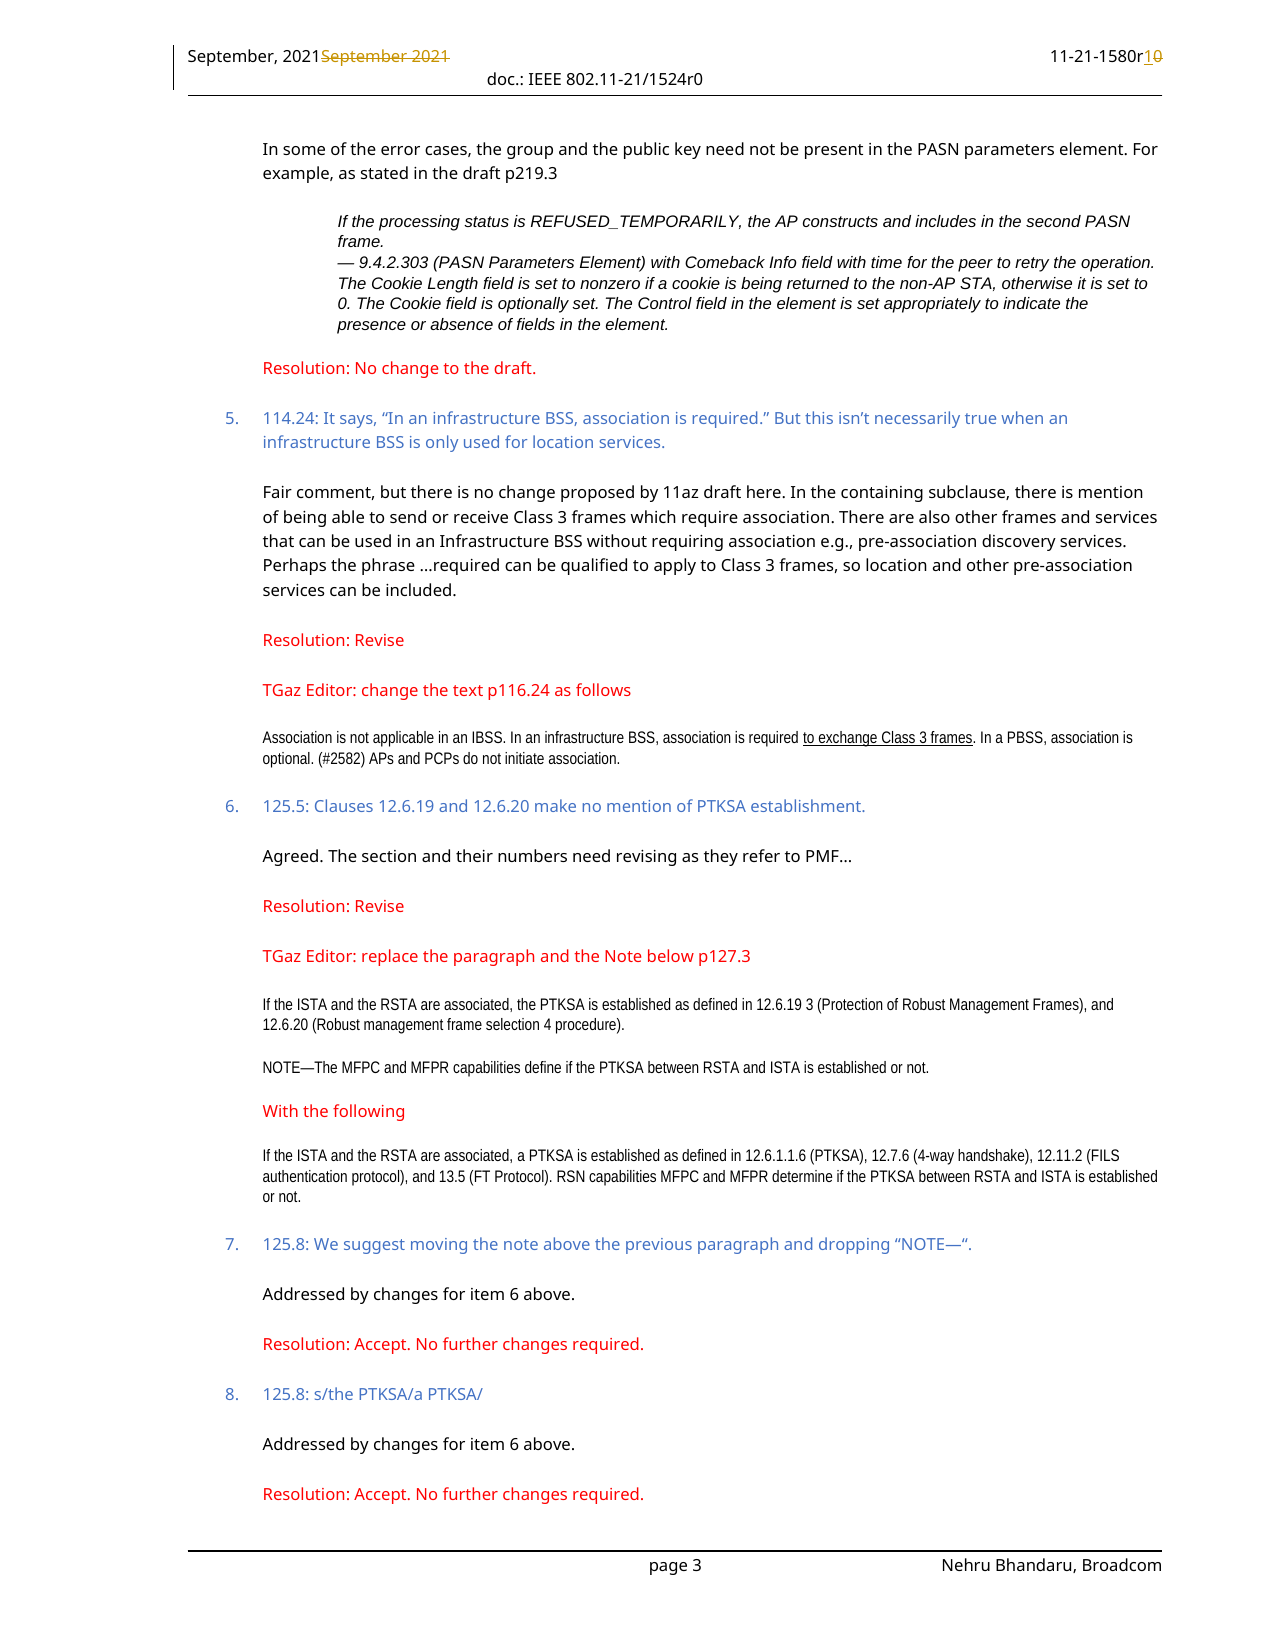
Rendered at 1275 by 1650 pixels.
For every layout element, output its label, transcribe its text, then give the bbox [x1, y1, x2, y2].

text Fair comment, but there is no change proposed by 11az draft here. In the containing subclause, there is mention of being able to send or receive Class 3 frames which require association. There are also other frames and services that can be used in an Infrastructure BSS without requiring association e.g., pre-association discovery services. Perhaps the phrase …required can be qualified to apply to Class 3 frames, so location and other pre-association services can be included. [262, 481, 1162, 601]
text If the processing status is REFUSED_TEMPORARILY, the AP constructs and includes in the second PASN frame. [337, 212, 1162, 251]
text Association is not applicable in an IBSS. In an infrastructure BSS, association is required to exchange Class 3 frames. In a PBSS, association is optional. (#2582) APs and PCPs do not initiate association. [262, 728, 1162, 768]
list 125.5: Clauses 12.6.19 and 12.6.20 make no mention of PTKSA establishment. [225, 795, 1162, 817]
text TGaz Editor: replace the paragraph and the Note below p127.3 [262, 945, 1162, 967]
list 125.8: s/the PTKSA/a PTKSA/ [225, 1383, 1162, 1406]
text Addressed by changes for item 6 above. [262, 1283, 1162, 1306]
text Resolution: Revise [262, 895, 1162, 917]
text In some of the error cases, the group and the public key need not be present in the PASN parameters element. For example, as stated in the draft p219.3 [262, 137, 1162, 184]
text Addressed by changes for item 6 above. [225, 1433, 1162, 1456]
text NOTE—The MFPC and MFPR capabilities define if the PTKSA between RSTA and ISTA is established or not. [262, 1057, 1162, 1077]
text With the following [262, 1100, 1162, 1122]
text TGaz Editor: change the text p116.24 as follows [262, 678, 1162, 701]
text Resolution: Revise [262, 628, 1162, 651]
list 125.8: We suggest moving the note above the previous paragraph and dropping “NOTE—“. [225, 1233, 1162, 1256]
text Resolution: Accept. No further changes required. [262, 1483, 1162, 1506]
text If the ISTA and the RSTA are associated, a PTKSA is established as defined in 12.6.1.1.6 (PTKSA), 12.7.6 (4-way handshake), 12.11.2 (FILS authentication protocol), and 13.5 (FT Protocol). RSN capabilities MFPC and MFPR determine if the PTKSA between RSTA and ISTA is established or not. [262, 1146, 1162, 1206]
list 114.24: It says, “In an infrastructure BSS, association is required.” But this isn’t necessarily true when an infrastructure BSS is only used for location services. [225, 407, 1162, 454]
text — 9.4.2.303 (PASN Parameters Element) with Comeback Info field with time for the peer to retry the operation. The Cookie Length field is set to nonzero if a cookie is being returned to the non-AP STA, otherwise it is set to 0. The Cookie field is optionally set. The Control field in the element is set appropriately to indicate the presence or absence of fields in the element. [337, 253, 1162, 334]
text Agreed. The section and their numbers need revising as they refer to PMF… [262, 845, 1162, 867]
text Resolution: No change to the draft. [262, 357, 1162, 379]
text Resolution: Accept. No further changes required. [262, 1333, 1162, 1356]
text If the ISTA and the RSTA are associated, the PTKSA is established as defined in 12.6.19 3 (Protection of Robust Management Frames), and 12.6.20 (Robust management frame selection 4 procedure). [262, 995, 1162, 1034]
